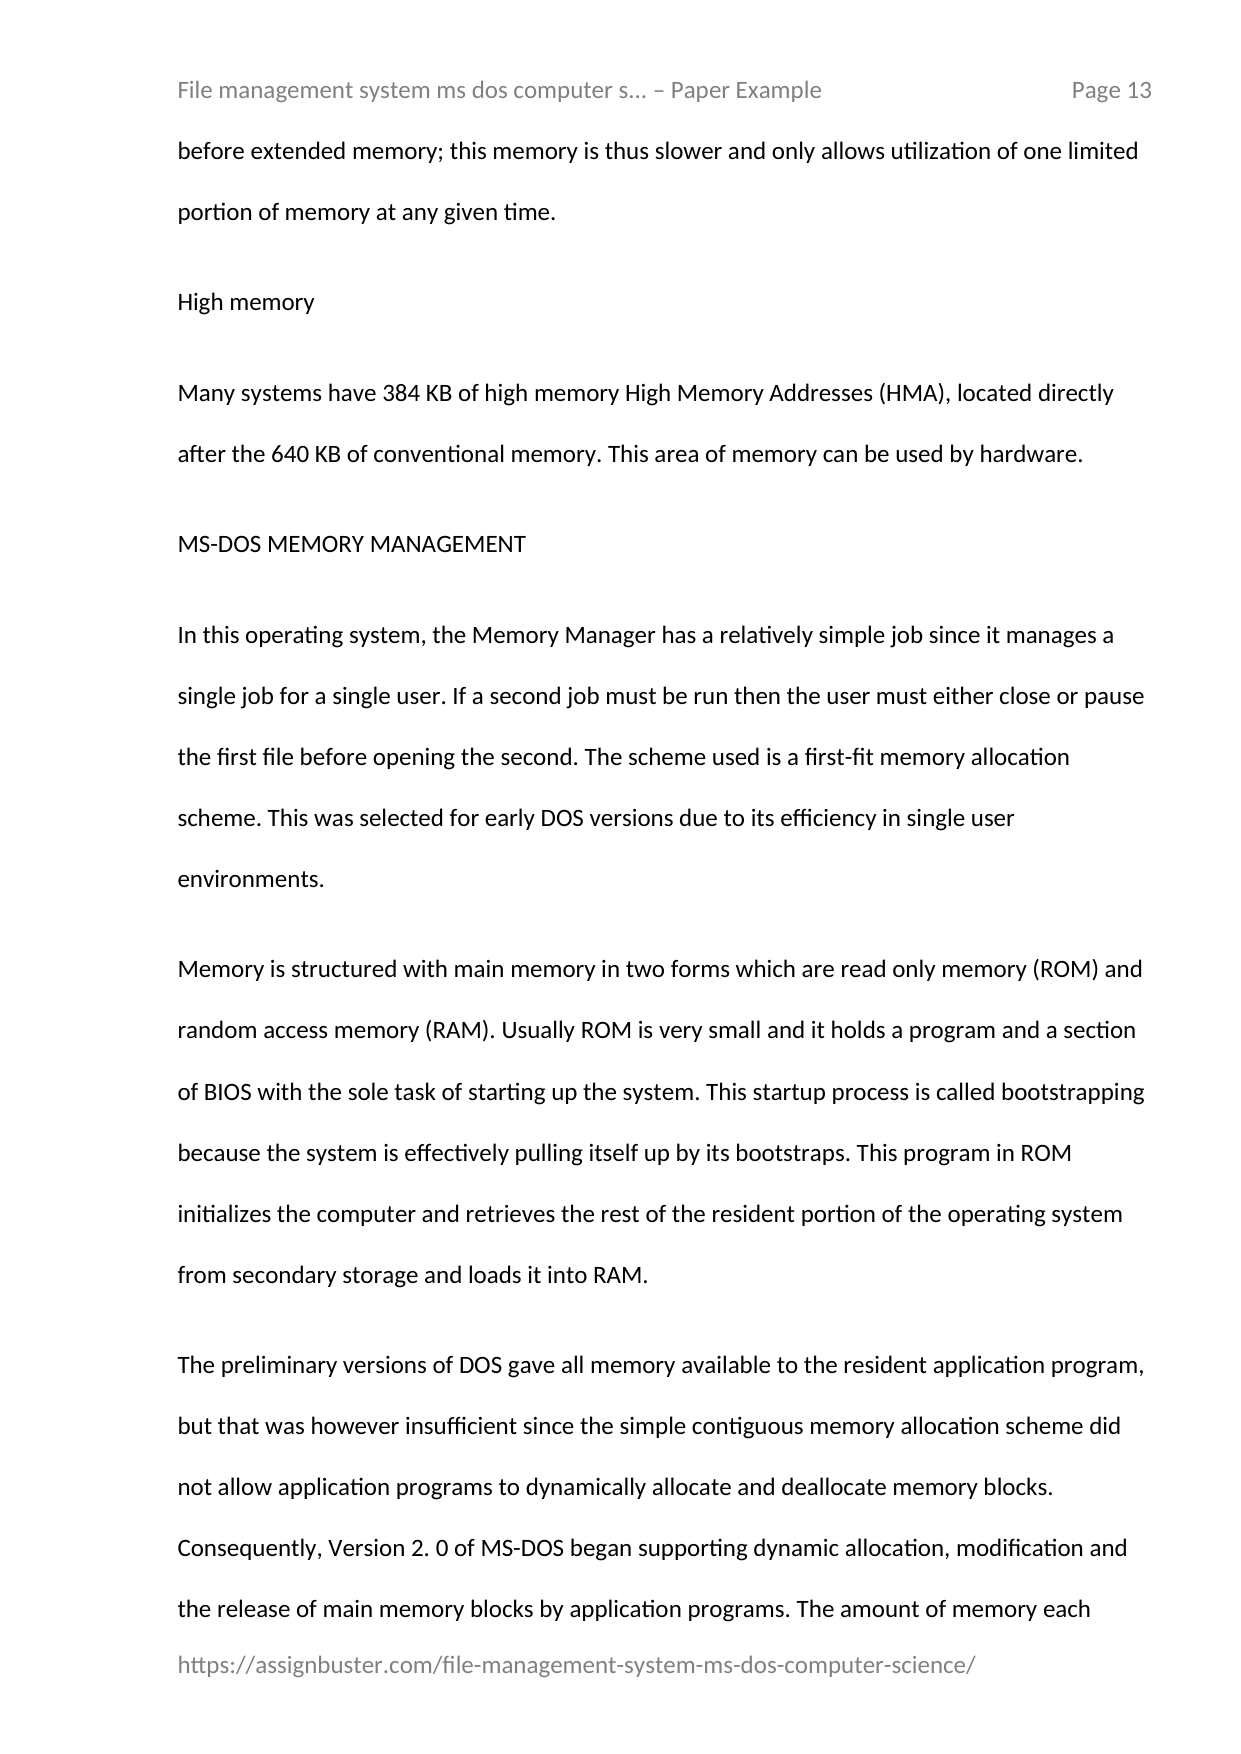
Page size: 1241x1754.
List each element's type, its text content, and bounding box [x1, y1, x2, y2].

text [177, 135, 1152, 226]
text Memory is structured with main memory in two forms which are read only memory (ROM) and random access memory (RAM). Usually ROM is very small and it holds a program and a section of BIOS with the sole task of starting up the system. This startup process is called bootstrapping because the system is effectively pulling itself up by its bootstraps. This program in ROM initializes the computer and retrieves the rest of the resident portion of the operating system from secondary storage and loads it into RAM. [177, 954, 1152, 1289]
text Many systems have 384 KB of high memory High Memory Addresses (HMA), located directly after the 640 KB of conventional memory. This area of memory can be used by hardware. [177, 377, 1152, 468]
text High memory [177, 286, 1152, 317]
text In this operating system, the Memory Manager has a relatively simple job since it manages a single job for a single user. If a second job must be run then the user must either close or pause the first file before opening the second. The scheme used is a first-fit memory allocation scheme. This was selected for early DOS versions due to its efficiency in single user environments. [177, 619, 1152, 894]
text MS-DOS MEMORY MANAGEMENT [177, 528, 1152, 559]
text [177, 1349, 1152, 1624]
